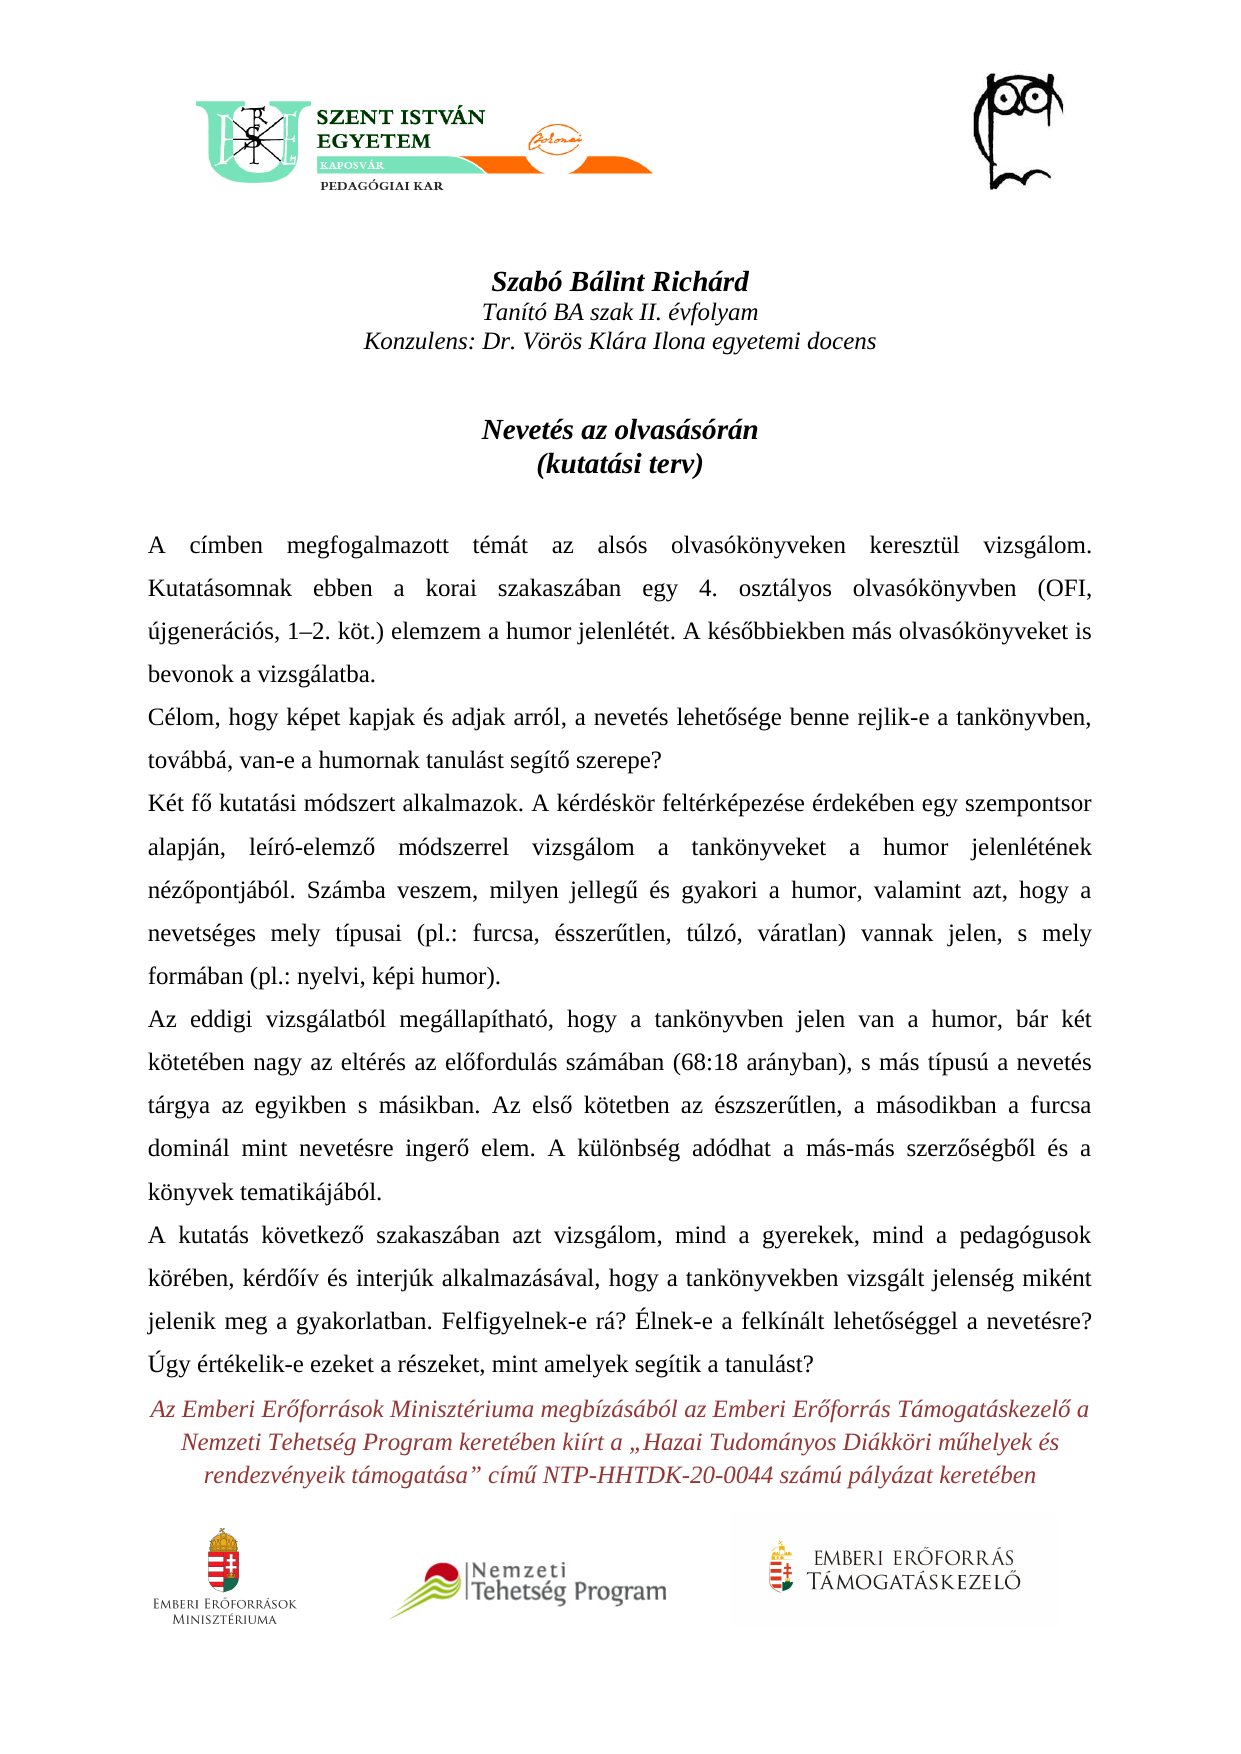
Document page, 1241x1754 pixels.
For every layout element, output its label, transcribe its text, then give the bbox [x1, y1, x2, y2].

text Konzulens: Dr. Vörös Klára Ilona egyetemi docens [148, 326, 1093, 355]
text Az eddigi vizsgálatból megállapítható, hogy a tankönyvben jelen van a humor, bár két kötetében nagy az eltérés az előfordulás számában (68:18 arányban), s más típusú a nevetés tárgya az egyikben s másikban. Az első kötetben az észszerűtlen, a másodikban a furcsa dominál mint nevetésre ingerő elem. A különbség adódhat a más-más szerzőségből és a könyvek tematikájából. [148, 1004, 1093, 1205]
text A címben megfogalmazott témát az alsós olvasókönyveken keresztül vizsgálom. Kutatásomnak ebben a korai szakaszában egy 4. osztályos olvasókönyvben (OFI, újgenerációs, 1–2. köt.) elemzem a humor jelenlétét. A későbbiekben más olvasókönyveket is bevonok a vizsgálatba. [148, 530, 1093, 688]
picture [162, 73, 686, 221]
picture [940, 59, 1096, 215]
picture [152, 1528, 297, 1627]
picture [379, 1551, 679, 1627]
text Tanító BA szak II. évfolyam [148, 297, 1093, 326]
text Két fő kutatási módszert alkalmazok. A kérdéskör feltérképezése érdekében egy szempontsor alapján, leíró-elemző módszerrel vizsgálom a tankönyveket a humor jelenlétének nézőpontjából. Számba veszem, milyen jellegű és gyakori a humor, valamint azt, hogy a nevetséges mely típusai (pl.: furcsa, ésszerűtlen, túlzó, váratlan) vannak jelen, s mely formában (pl.: nyelvi, képi humor). [148, 788, 1093, 990]
text Célom, hogy képet kapjak és adjak arról, a nevetés lehetősége benne rejlik-e a tankönyvben, továbbá, van-e a humornak tanulást segítő szerepe? [148, 702, 1093, 774]
picture [730, 1513, 1058, 1627]
text Nevetés az olvasásórán [148, 412, 1093, 446]
text (kutatási terv) [148, 446, 1093, 479]
text Szabó Bálint Richárd [148, 264, 1093, 297]
text A kutatás következő szakaszában azt vizsgálom, mind a gyerekek, mind a pedagógusok körében, kérdőív és interjúk alkalmazásával, hogy a tankönyvekben vizsgált jelenség miként jelenik meg a gyakorlatban. Felfigyelnek-e rá? Élnek-e a felkínált lehetőséggel a nevetésre? Úgy értékelik-e ezeket a részeket, mint amelyek segítik a tanulást? [148, 1220, 1093, 1378]
